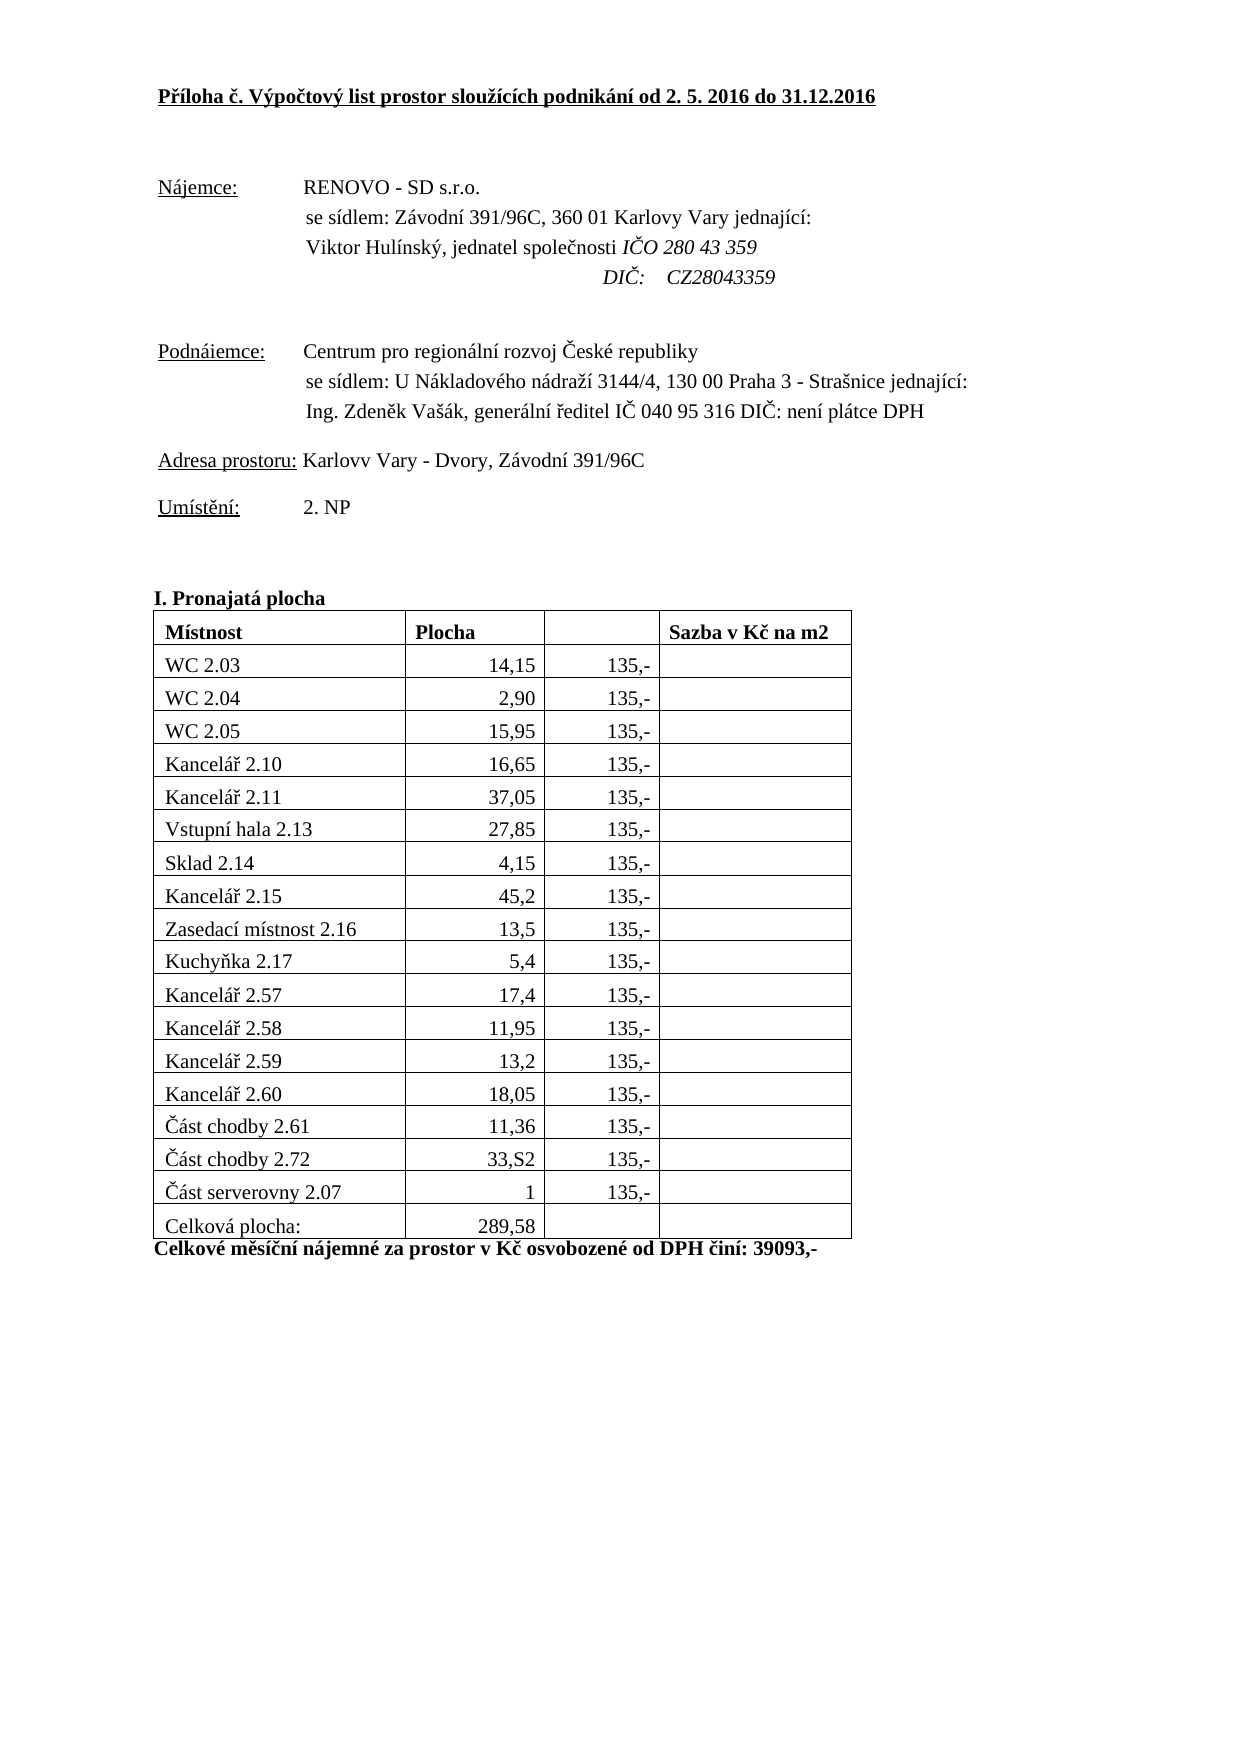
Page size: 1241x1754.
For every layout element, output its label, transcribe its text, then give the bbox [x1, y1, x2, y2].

table_cell [660, 777, 851, 808]
table_cell [660, 744, 851, 776]
table_cell Část chodby 2.72 [154, 1139, 405, 1170]
table_cell 135,- [545, 1073, 659, 1105]
table_header Sazba v Kč na m2 [660, 611, 851, 644]
table_cell 135,- [545, 777, 659, 808]
table_cell 11,36 [406, 1106, 544, 1138]
table_cell 17,4 [406, 974, 544, 1006]
table_cell WC 2.04 [154, 678, 405, 710]
text Adresa prostoru: Karlovv Vary - Dvory, Závodní 391/96C [158, 451, 1089, 471]
table_header [545, 611, 659, 644]
table_cell 135,- [545, 876, 659, 908]
table_cell WC 2.05 [154, 711, 405, 743]
table_cell 135,- [545, 1106, 659, 1138]
table_cell 135,- [545, 645, 659, 677]
table_cell 33,S2 [406, 1139, 544, 1170]
table_cell Vstupní hala 2.13 [154, 810, 405, 841]
table_cell [660, 1204, 851, 1238]
table_cell Kuchyňka 2.17 [154, 941, 405, 973]
table_header Plocha [406, 611, 544, 644]
table_cell [660, 842, 851, 874]
table_cell WC 2.03 [154, 645, 405, 677]
table_cell Část serverovny 2.07 [154, 1171, 405, 1203]
table_cell 135,- [545, 678, 659, 710]
table_cell 135,- [545, 909, 659, 940]
table_cell [660, 1171, 851, 1203]
table_cell Celková plocha: [154, 1204, 405, 1238]
table_cell 135,- [545, 1139, 659, 1170]
table_header Místnost [154, 611, 405, 644]
text I. Pronajatá plocha [153, 589, 851, 610]
table_cell 13,2 [406, 1040, 544, 1072]
table_cell [660, 1073, 851, 1105]
table_cell [660, 1106, 851, 1138]
table_cell [660, 974, 851, 1006]
text Celkové měsíční nájemné za prostor v Kč osvobozené od DPH činí: 39093,- [153, 1239, 851, 1259]
table_cell [660, 1139, 851, 1170]
table_cell 45,2 [406, 876, 544, 908]
table_cell 2,90 [406, 678, 544, 710]
text Příloha č. Výpočtový list prostor sloužících podnikání od 2. 5. 2016 do 31.12.2016 [158, 87, 1089, 107]
text se sídlem: Závodní 391/96C, 360 01 Karlovy Vary jednající: Viktor Hulínský, jednatel společnosti IČO 280 43 359 DIČ: CZ28043359 [306, 201, 837, 291]
table_cell [660, 645, 851, 677]
table_cell [660, 678, 851, 710]
text Nájemce: RENOVO - SD s.r.o. [158, 171, 1089, 201]
table_cell 1 [406, 1171, 544, 1203]
text se sídlem: U Nákladového nádraží 3144/4, 130 00 Praha 3 - Strašnice jednající: Ing. Zdeněk Vašák, generální ředitel IČ 040 95 316 DIČ: není plátce DPH [306, 364, 1006, 424]
table_cell 289,58 [406, 1204, 544, 1238]
table_cell [660, 909, 851, 940]
table_cell 11,95 [406, 1007, 544, 1039]
table_cell Kancelář 2.15 [154, 876, 405, 908]
table_cell 4,15 [406, 842, 544, 874]
text Podnáiemce: Centrum pro regionální rozvoj České republiky [158, 334, 1089, 364]
table_cell 37,05 [406, 777, 544, 808]
table_cell Část chodby 2.61 [154, 1106, 405, 1138]
table_cell [660, 941, 851, 973]
table_cell 135,- [545, 941, 659, 973]
table_cell 135,- [545, 1171, 659, 1203]
table_cell 135,- [545, 1040, 659, 1072]
table_cell Kancelář 2.60 [154, 1073, 405, 1105]
table_cell [660, 876, 851, 908]
table_cell 13,5 [406, 909, 544, 940]
table_cell 135,- [545, 1007, 659, 1039]
text Umístění: 2. NP [158, 497, 1089, 518]
table_cell Kancelář 2.57 [154, 974, 405, 1006]
table_cell 5,4 [406, 941, 544, 973]
table_cell [545, 1204, 659, 1238]
table_cell 135,- [545, 842, 659, 874]
table_cell Kancelář 2.11 [154, 777, 405, 808]
table_cell 16,65 [406, 744, 544, 776]
table_cell 135,- [545, 810, 659, 841]
table_cell 14,15 [406, 645, 544, 677]
table_cell Kancelář 2.59 [154, 1040, 405, 1072]
table_cell 15,95 [406, 711, 544, 743]
table_cell Kancelář 2.10 [154, 744, 405, 776]
table_cell [660, 711, 851, 743]
table_cell [660, 1007, 851, 1039]
table_cell 18,05 [406, 1073, 544, 1105]
table_cell Kancelář 2.58 [154, 1007, 405, 1039]
table_cell 27,85 [406, 810, 544, 841]
table_cell Zasedací místnost 2.16 [154, 909, 405, 940]
table_cell [660, 1040, 851, 1072]
table_cell 135,- [545, 974, 659, 1006]
table_cell 135,- [545, 744, 659, 776]
table_cell Sklad 2.14 [154, 842, 405, 874]
table_cell 135,- [545, 711, 659, 743]
table_cell [660, 810, 851, 841]
